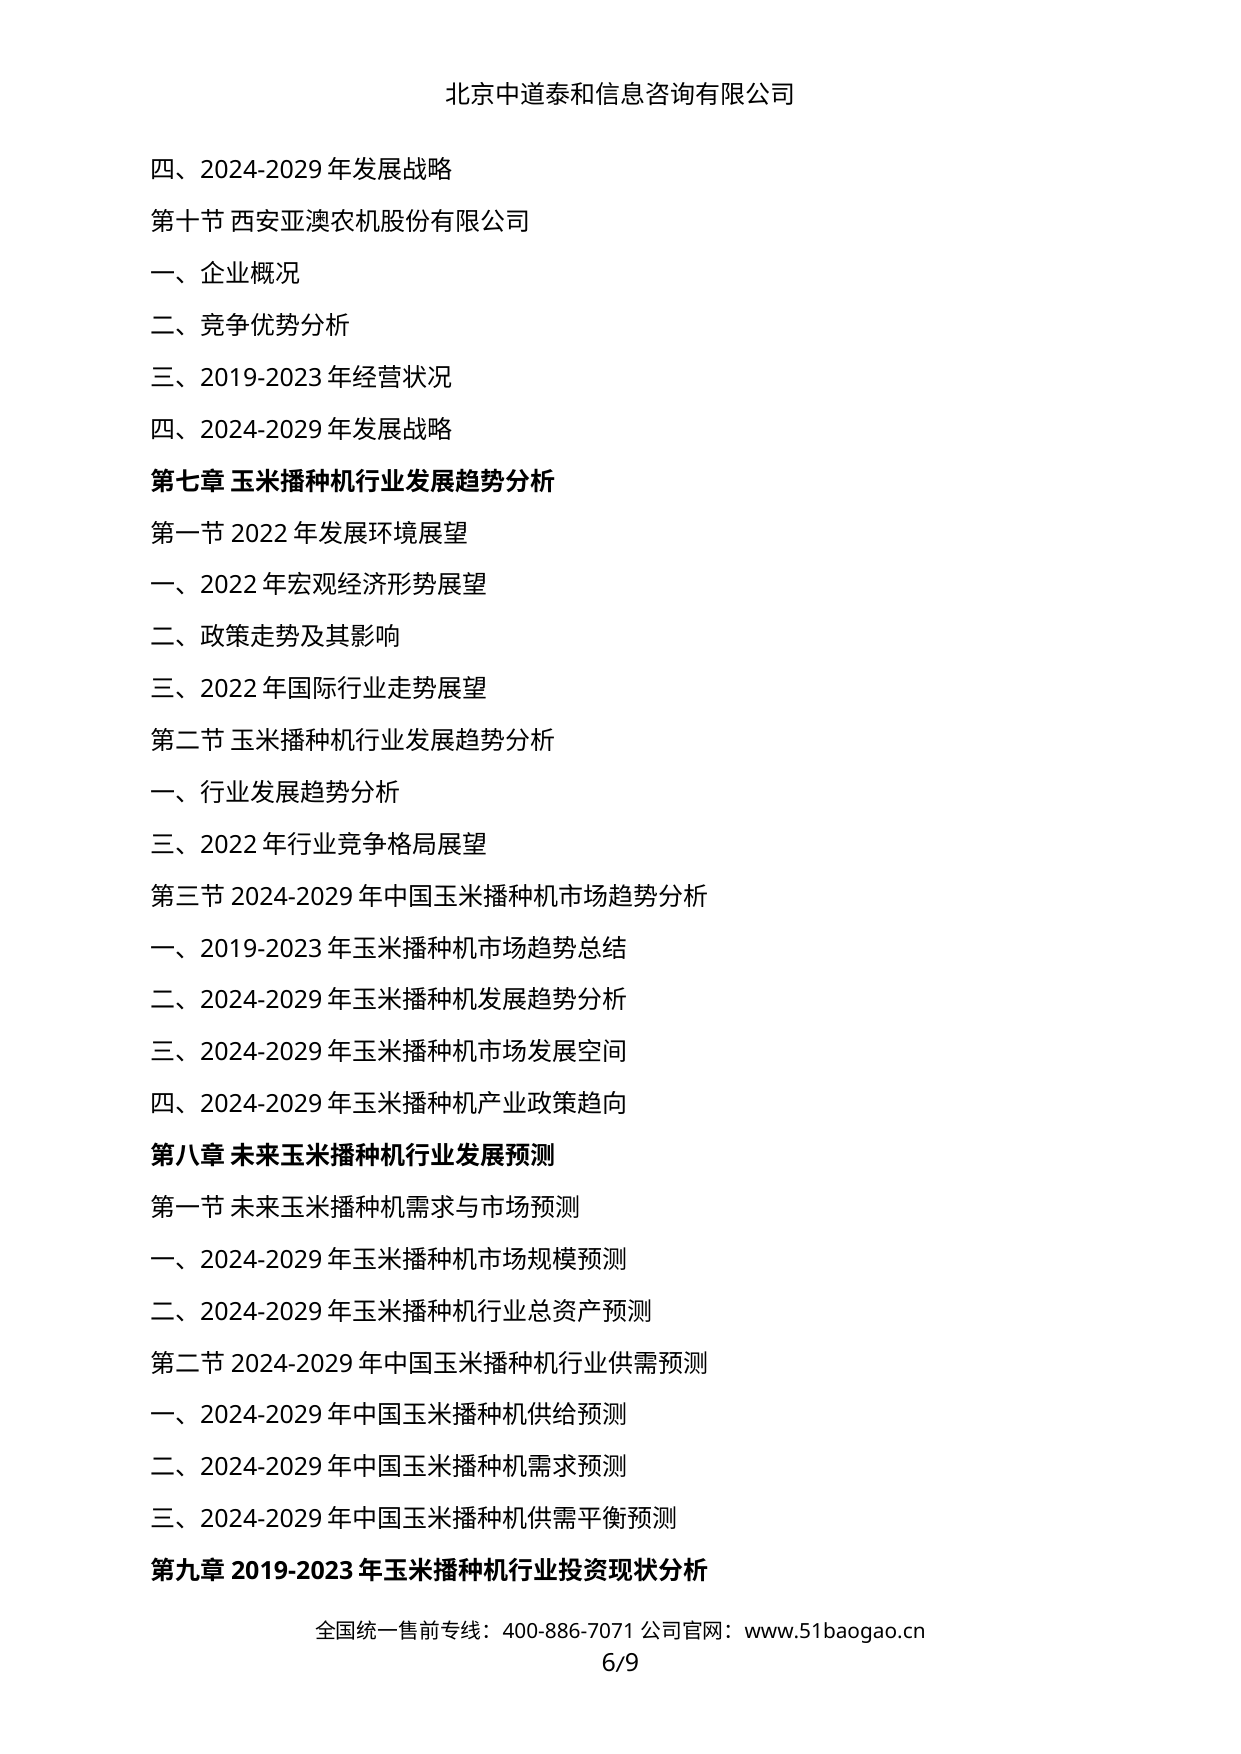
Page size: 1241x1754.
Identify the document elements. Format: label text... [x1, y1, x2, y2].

text 一、企业概况 [150, 254, 1090, 290]
text 三、2024-2029年中国玉米播种机供需平衡预测 [150, 1499, 1090, 1535]
text 二、2024-2029年玉米播种机发展趋势分析 [150, 980, 1090, 1016]
text 三、2022年行业竞争格局展望 [150, 824, 1090, 861]
text 四、2024-2029年发展战略 [150, 150, 1090, 186]
text 第一节 2022年发展环境展望 [150, 513, 1090, 549]
text 第七章 玉米播种机行业发展趋势分析 [150, 461, 1090, 497]
text 四、2024-2029年发展战略 [150, 409, 1090, 446]
text 第二节 2024-2029年中国玉米播种机行业供需预测 [150, 1343, 1090, 1379]
text 一、行业发展趋势分析 [150, 772, 1090, 809]
text 第八章 未来玉米播种机行业发展预测 [150, 1136, 1090, 1172]
text 三、2024-2029年玉米播种机市场发展空间 [150, 1032, 1090, 1068]
text 一、2022年宏观经济形势展望 [150, 565, 1090, 601]
text 第三节 2024-2029年中国玉米播种机市场趋势分析 [150, 876, 1090, 912]
text 二、竞争优势分析 [150, 306, 1090, 342]
text 一、2024-2029年中国玉米播种机供给预测 [150, 1395, 1090, 1431]
text 第一节 未来玉米播种机需求与市场预测 [150, 1187, 1090, 1224]
text 第十节 西安亚澳农机股份有限公司 [150, 202, 1090, 238]
text 第二节 玉米播种机行业发展趋势分析 [150, 721, 1090, 757]
text 二、2024-2029年玉米播种机行业总资产预测 [150, 1291, 1090, 1327]
text 一、2024-2029年玉米播种机市场规模预测 [150, 1239, 1090, 1276]
text 二、2024-2029年中国玉米播种机需求预测 [150, 1447, 1090, 1483]
text 二、政策走势及其影响 [150, 617, 1090, 653]
text 一、2019-2023年玉米播种机市场趋势总结 [150, 928, 1090, 964]
text 四、2024-2029年玉米播种机产业政策趋向 [150, 1084, 1090, 1120]
text 三、2019-2023年经营状况 [150, 357, 1090, 394]
text 三、2022年国际行业走势展望 [150, 669, 1090, 705]
text 第九章 2019-2023年玉米播种机行业投资现状分析 [150, 1551, 1090, 1587]
